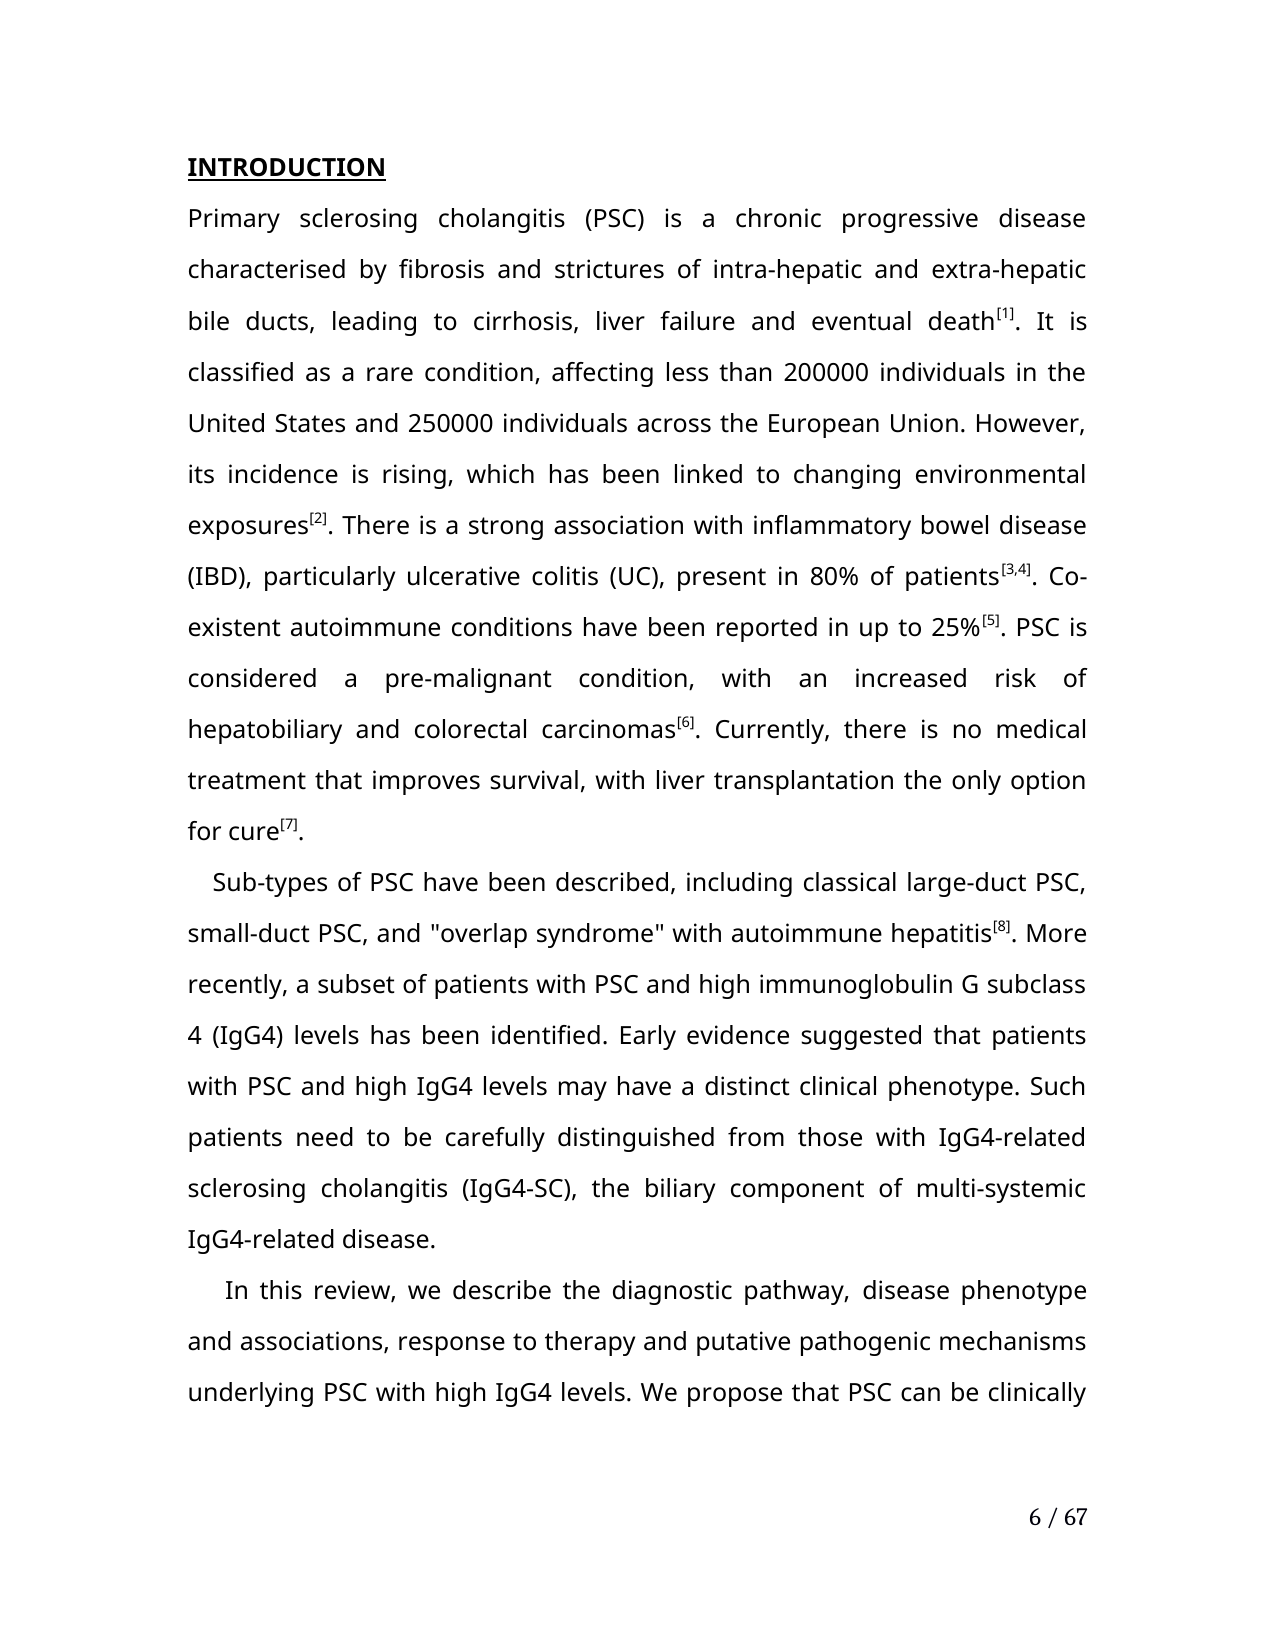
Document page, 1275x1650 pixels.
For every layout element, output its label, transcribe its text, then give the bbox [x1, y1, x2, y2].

text INTRODUCTION [187, 150, 1087, 184]
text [187, 1273, 1087, 1409]
text Primary sclerosing cholangitis (PSC) is a chronic progressive disease characterised by fibrosis and strictures of intra-hepatic and extra-hepatic bile ducts, leading to cirrhosis, liver failure and eventual death[1]. It is classified as a rare condition, affecting less than 200000 individuals in the United States and 250000 individuals across the European Union. However, its incidence is rising, which has been linked to changing environmental exposures[2]. There is a strong association with inflammatory bowel disease (IBD), particularly ulcerative colitis (UC), present in 80% of patients[3,4]. Co-existent autoimmune conditions have been reported in up to 25%[5]. PSC is considered a pre-malignant condition, with an increased risk of hepatobiliary and colorectal carcinomas[6]. Currently, there is no medical treatment that improves survival, with liver transplantation the only option for cure[7]. [187, 201, 1087, 848]
text Sub-types of PSC have been described, including classical large-duct PSC, small-duct PSC, and "overlap syndrome" with autoimmune hepatitis[8]. More recently, a subset of patients with PSC and high immunoglobulin G subclass 4 (IgG4) levels has been identified. Early evidence suggested that patients with PSC and high IgG4 levels may have a distinct clinical phenotype. Such patients need to be carefully distinguished from those with IgG4-related sclerosing cholangitis (IgG4-SC), the biliary component of multi-systemic IgG4-related disease. [187, 864, 1087, 1256]
